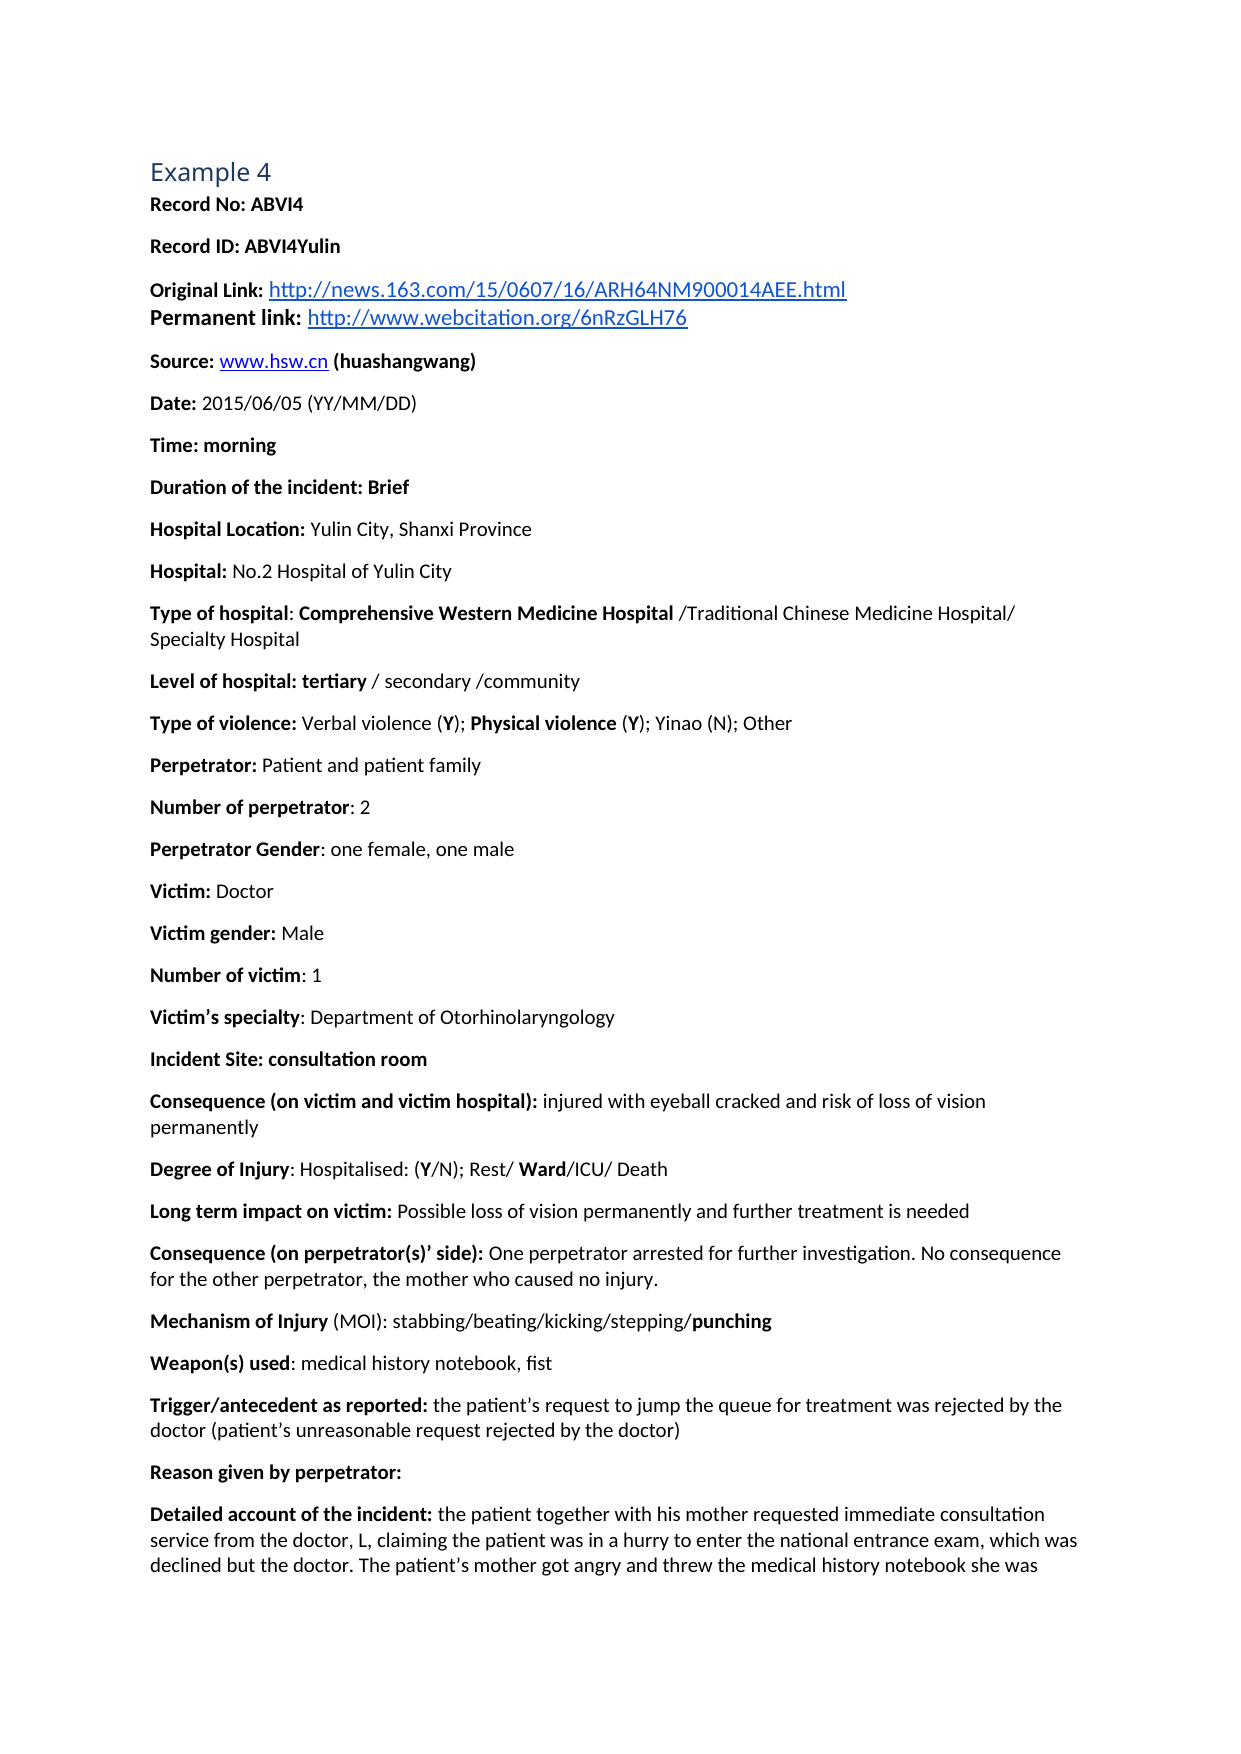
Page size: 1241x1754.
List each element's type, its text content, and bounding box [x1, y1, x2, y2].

text Victim: Doctor [150, 878, 1090, 904]
text Type of violence: Verbal violence (Y); Physical violence (Y); Yinao (N); Other [150, 710, 1090, 735]
text Long term impact on victim: Possible loss of vision permanently and further treatment is needed [150, 1198, 1090, 1224]
text Degree of Injury: Hospitalised: (Y/N); Rest/ Ward/ICU/ Death [150, 1156, 1090, 1182]
text Hospital: No.2 Hospital of Yulin City [150, 558, 1090, 584]
text Level of hospital: tertiary / secondary /community [150, 668, 1090, 693]
text Record ID: ABVI4Yulin [150, 233, 1090, 258]
text Weapon(s) used: medical history notebook, fist [150, 1350, 1090, 1375]
text Time: morning [150, 432, 1090, 457]
text Trigger/antecedent as reported: the patient’s request to jump the queue for treatment was rejected by the doctor (patient’s unreasonable request rejected by the doctor) [150, 1392, 1090, 1443]
text Number of victim: 1 [150, 962, 1090, 988]
text Original Link: http://news.163.com/15/0607/16/ARH64NM900014AEE.html Permanent link: http://www.webcitation.org/6nRzGLH76 [150, 275, 307, 331]
text Type of hospital: Comprehensive Western Medicine Hospital /Traditional Chinese Medicine Hospital/ Specialty Hospital [150, 600, 1090, 651]
text Perpetrator Gender: one female, one male [150, 836, 1090, 862]
text Victim gender: Male [150, 920, 1090, 946]
text Victim’s specialty: Department of Otorhinolaryngology [150, 1004, 1090, 1030]
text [150, 1502, 1090, 1578]
text Number of perpetrator: 2 [150, 794, 1090, 819]
text Reason given by perpetrator: [150, 1459, 1090, 1485]
text Consequence (on perpetrator(s)’ side): One perpetrator arrested for further investigation. No consequence for the other perpetrator, the mother who caused no injury. [150, 1240, 1090, 1291]
text Perpetrator: Patient and patient family [150, 752, 1090, 777]
text Record No: ABVI4 [150, 191, 1090, 216]
text Consequence (on victim and victim hospital): injured with eyeball cracked and risk of loss of vision permanently [150, 1089, 1090, 1139]
subtitle Example 4 [150, 154, 1090, 188]
text Incident Site: consultation room [150, 1047, 1090, 1072]
text Source: www.hsw.cn (huashangwang) [150, 348, 1090, 373]
text Original Link: http://news.163.com/15/0607/16/ARH64NM900014AEE.html Permanent link: http://www.webcitation.org/6nRzGLH76 [687, 275, 1090, 331]
text Hospital Location: Yulin City, Shanxi Province [150, 516, 1090, 542]
text Date: 2015/06/05 (YY/MM/DD) [150, 390, 1090, 415]
text Duration of the incident: Brief [150, 474, 1090, 499]
text Mechanism of Injury (MOI): stabbing/beating/kicking/stepping/punching [150, 1308, 1090, 1333]
